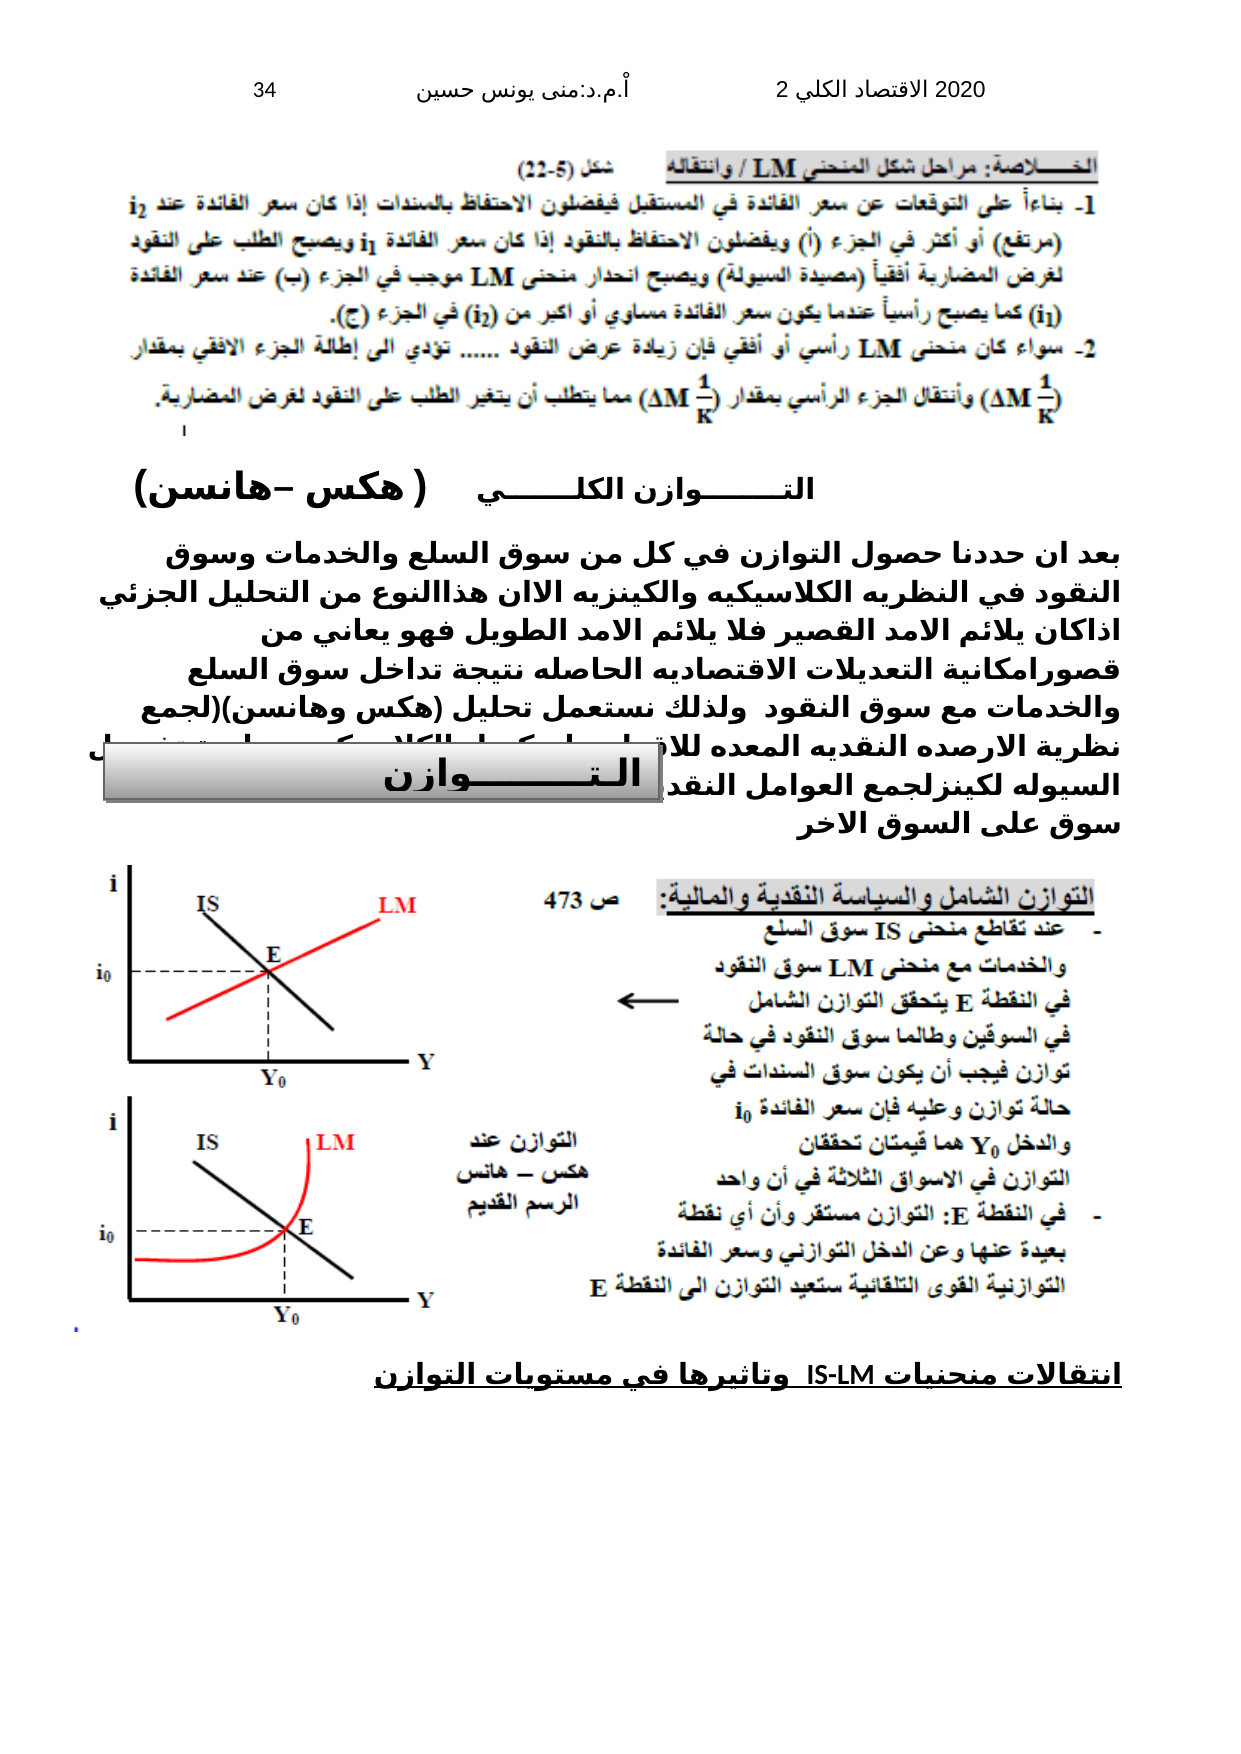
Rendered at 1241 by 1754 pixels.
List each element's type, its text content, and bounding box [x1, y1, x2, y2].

picture [74, 865, 1123, 1332]
picture [103, 150, 1123, 436]
text التــــــــوازن الكلـــــــي ( هكس –هانسن) [74, 460, 1083, 508]
text بعد ان حددنا حصول التوازن في كل من سوق السلع والخدمات وسوق النقود في النظريه الكلاسيكيه والكينزيه الاان هذاالنوع من التحليل الجزئي اذاكان يلائم الامد القصير فلا يلائم الامد الطويل فهو يعاني من قصورامكانية التعديلات الاقتصاديه الحاصله نتيجة تداخل سوق السلع والخدمات مع سوق النقود ولذلك نستعمل تحليل (هكس وهانسن)(لجمع نظرية الارصده النقديه المعده للاقراض لويكسل الكلاسيكيه ونظرية تفضيل السيوله لكينزلجمع العوامل النقديه مع الحقيقيه) لتحليل كيف يؤثر كل سوق على السوق الاخر [74, 536, 1122, 840]
text انتقالات منحنيات IS-LM وتاثيرها في مستويات التوازن [74, 1356, 1122, 1392]
